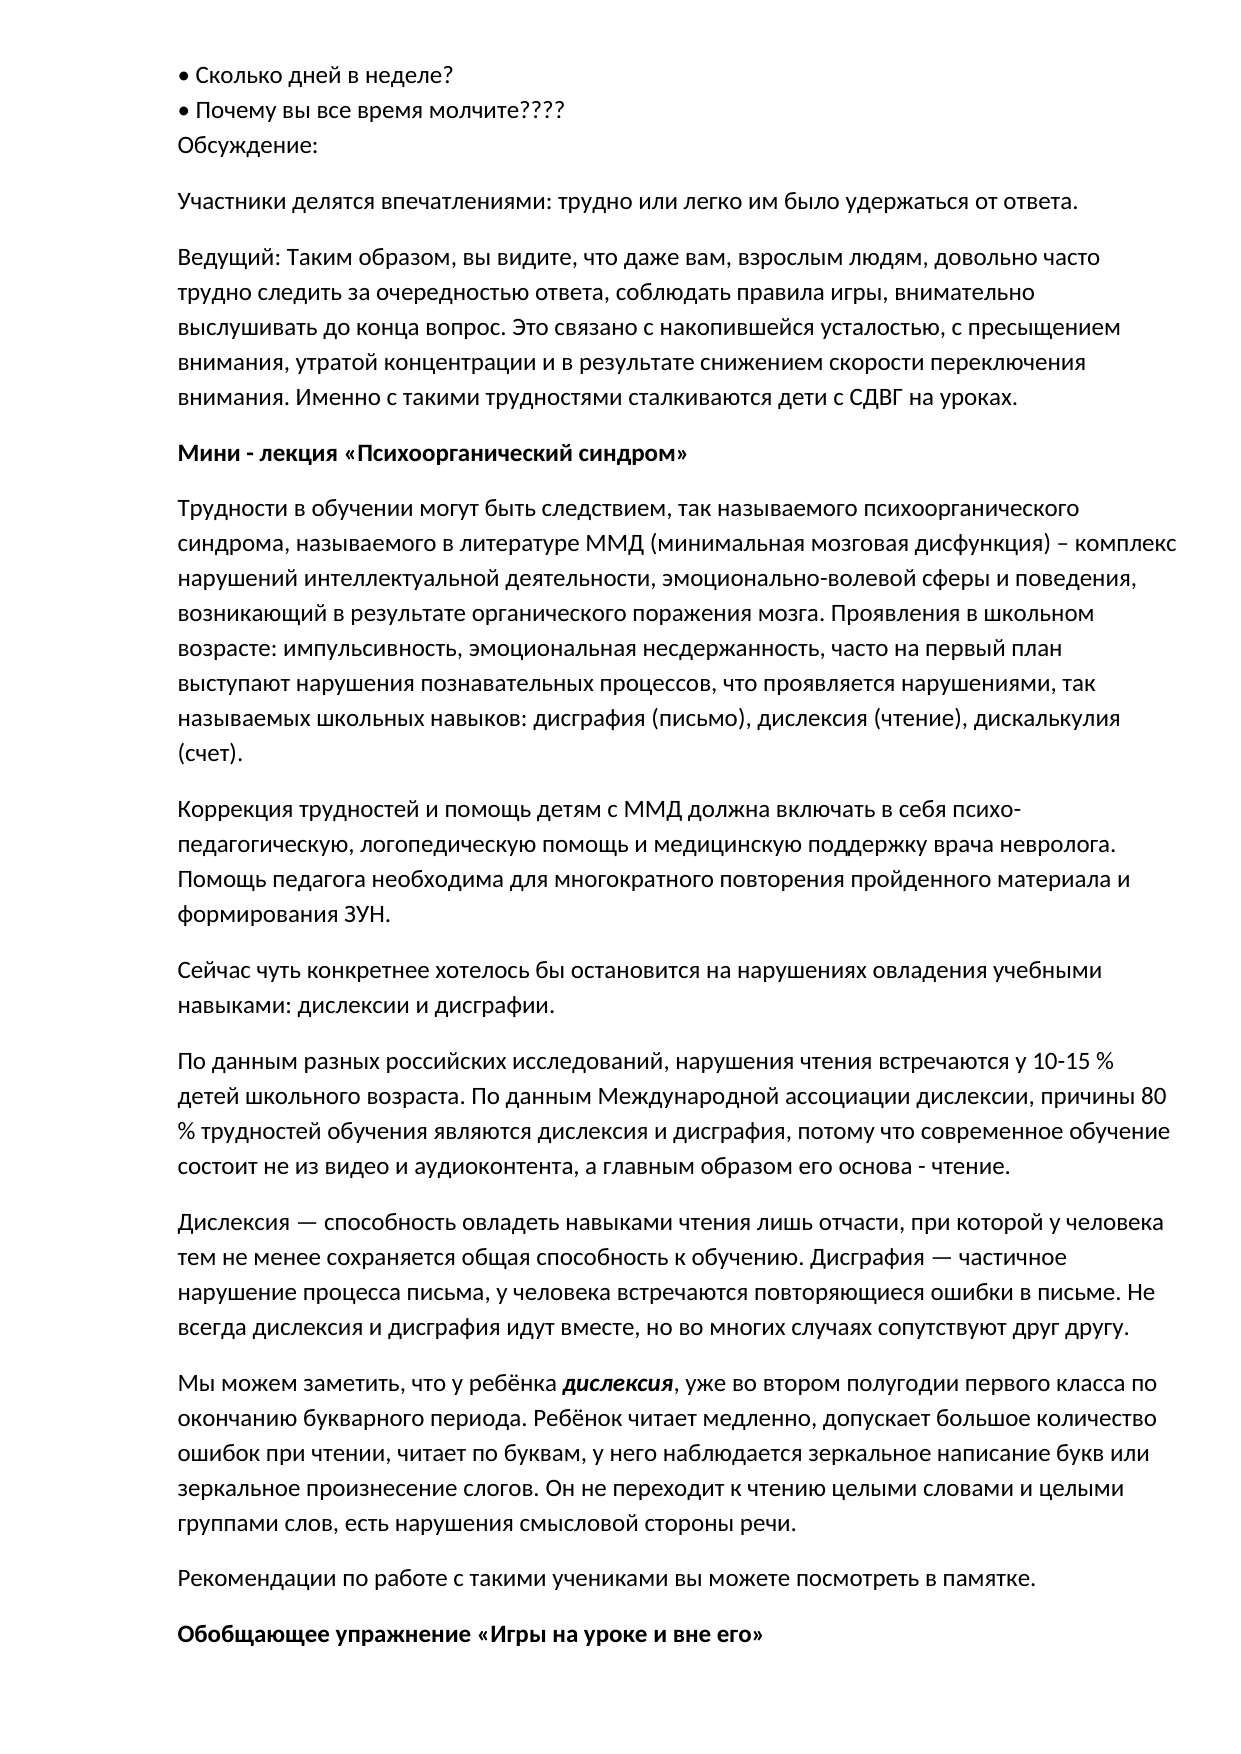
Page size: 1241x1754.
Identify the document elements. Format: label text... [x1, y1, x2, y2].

text Трудности в обучении могут быть следствием, так называемого психоорганического синдрома, называемого в литературе ММД (минимальная мозговая дисфункция) – комплекс нарушений интеллектуальной деятельности, эмоционально-волевой сферы и поведения, возникающий в результате органического поражения мозга. Проявления в школьном возрасте: импульсивность, эмоциональная несдержанность, часто на первый план выступают нарушения познавательных процессов, что проявляется нарушениями, так называемых школьных навыков: дисграфия (письмо), дислексия (чтение), дискалькулия (счет). [177, 492, 1181, 768]
text Обсуждение: [177, 129, 1181, 160]
text Рекомендации по работе с такими учениками вы можете посмотреть в памятке. [177, 1562, 1181, 1593]
text • Сколько дней в неделе? [177, 59, 1181, 90]
text Сейчас чуть конкретнее хотелось бы остановится на нарушениях овладения учебными навыками: дислексии и дисграфии. [177, 954, 1181, 1020]
text Обобщающее упражнение «Игры на уроке и вне его» [177, 1618, 1181, 1649]
text Мини - лекция «Психоорганический синдром» [177, 437, 1181, 467]
text Мы можем заметить, что у ребёнка дислексия, уже во втором полугодии первого класса по окончанию букварного периода. Ребёнок читает медленно, допускает большое количество ошибок при чтении, читает по буквам, у него наблюдается зеркальное написание букв или зеркальное произнесение слогов. Он не переходит к чтению целыми словами и целыми группами слов, есть нарушения смысловой стороны речи. [177, 1367, 1181, 1537]
text Дислексия — способность овладеть навыками чтения лишь отчасти, при которой у человека тем не менее сохраняется общая способность к обучению. Дисграфия — частичное нарушение процесса письма, у человека встречаются повторяющиеся ошибки в письме. Не всегда дислексия и дисграфия идут вместе, но во многих случаях сопутствуют друг другу. [177, 1206, 1181, 1341]
text Участники делятся впечатлениями: трудно или легко им было удержаться от ответа. [177, 185, 1181, 216]
text Ведущий: Таким образом, вы видите, что даже вам, взрослым людям, довольно часто трудно следить за очередностью ответа, соблюдать правила игры, внимательно выслушивать до конца вопрос. Это связано с накопившейся усталостью, с пресыщением внимания, утратой концентрации и в результате снижением скорости переключения внимания. Именно с такими трудностями сталкиваются дети с СДВГ на уроках. [177, 241, 1181, 411]
text По данным разных российских исследований, нарушения чтения встречаются у 10-15 % детей школьного возраста. По данным Международной ассоциации дислексии, причины 80 % трудностей обучения являются дислексия и дисграфия, потому что современное обучение состоит не из видео и аудиоконтента, а главным образом его основа - чтение. [177, 1045, 1181, 1181]
text • Почему вы все время молчите???? [177, 94, 1181, 125]
text Коррекция трудностей и помощь детям с ММД должна включать в себя психо-педагогическую, логопедическую помощь и медицинскую поддержку врача невролога. Помощь педагога необходима для многократного повторения пройденного материала и формирования ЗУН. [177, 793, 1181, 929]
